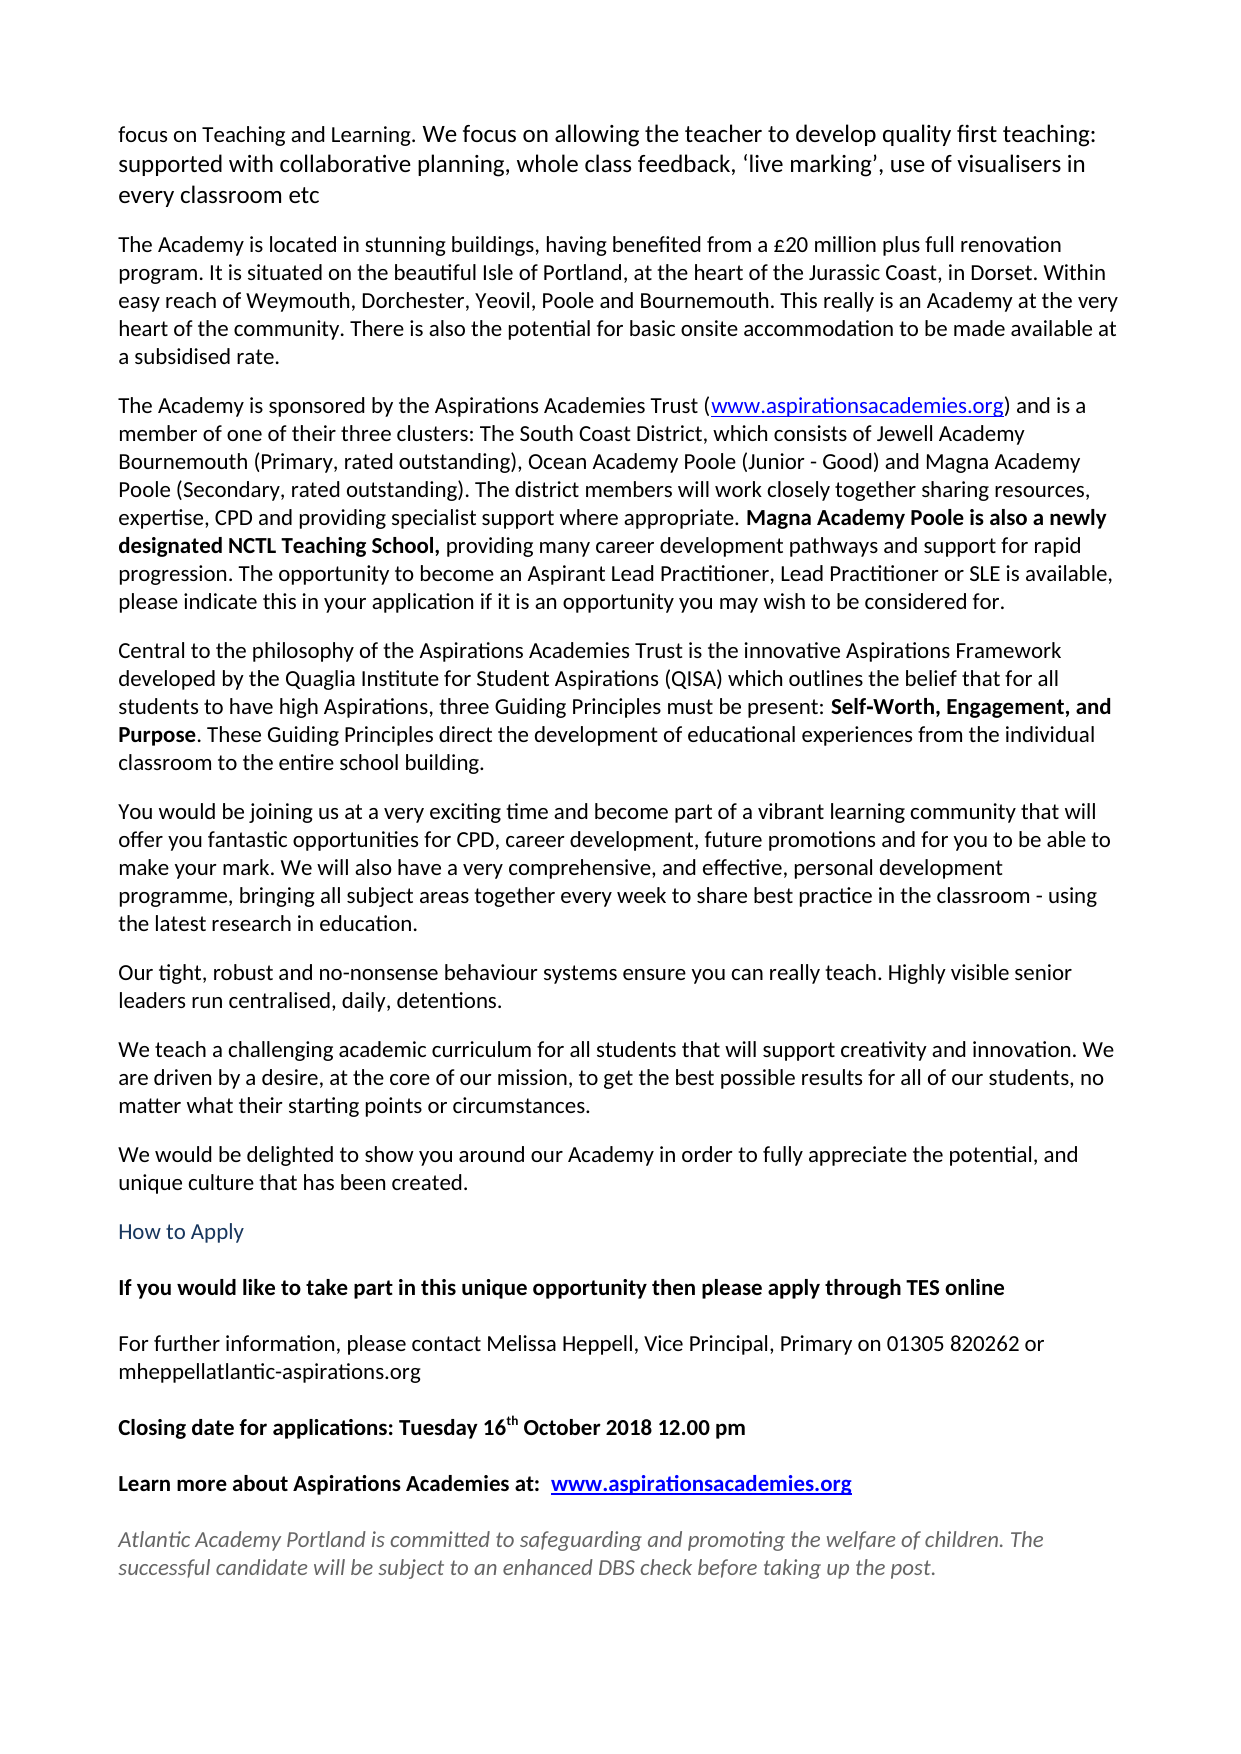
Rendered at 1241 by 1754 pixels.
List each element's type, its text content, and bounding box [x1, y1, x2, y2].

text Learn more about Aspirations Academies at: www.aspirationsacademies.org [118, 1469, 1122, 1497]
text Closing date for applications: Tuesday 16th October 2018 12.00 pm [118, 1413, 1122, 1441]
text Atlantic Academy Portland is committed to safeguarding and promoting the welfare of children. The successful candidate will be subject to an enhanced DBS check before taking up the post. [118, 1525, 1122, 1581]
text The Academy is located in stunning buildings, having benefited from a £20 million plus full renovation program. It is situated on the beautiful Isle of Portland, at the heart of the Jurassic Coast, in Dorset. Within easy reach of Weymouth, Dorchester, Yeovil, Poole and Bournemouth. This really is an Academy at the very heart of the community. There is also the potential for basic onsite accommodation to be made available at a subsidised rate. [118, 230, 1122, 371]
text We would be delighted to show you around our Academy in order to fully appreciate the potential, and unique culture that has been created. [118, 1140, 1122, 1196]
text Our tight, robust and no-nonsense behaviour systems ensure you can really teach. Highly visible senior leaders run centralised, daily, detentions. [118, 958, 1122, 1014]
text For further information, please contact Melissa Heppell, Vice Principal, Primary on 01305 820262 or mheppellatlantic-aspirations.org [118, 1329, 1122, 1385]
text How to Apply [118, 1217, 1122, 1245]
text If you would like to take part in this unique opportunity then please apply through TES online [118, 1273, 1122, 1301]
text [118, 118, 1122, 209]
text You would be joining us at a very exciting time and become part of a vibrant learning community that will offer you fantastic opportunities for CPD, career development, future promotions and for you to be able to make your mark. We will also have a very comprehensive, and effective, personal development programme, bringing all subject areas together every week to share best practice in the classroom - using the latest research in education. [118, 797, 1122, 937]
text The Academy is sponsored by the Aspirations Academies Trust (www.aspirationsacademies.org) and is a member of one of their three clusters: The South Coast District, which consists of Jewell Academy Bournemouth (Primary, rated outstanding), Ocean Academy Poole (Junior - Good) and Magna Academy Poole (Secondary, rated outstanding). The district members will work closely together sharing resources, expertise, CPD and providing specialist support where appropriate. Magna Academy Poole is also a newly designated NCTL Teaching School, providing many career development pathways and support for rapid progression. The opportunity to become an Aspirant Lead Practitioner, Lead Practitioner or SLE is available, please indicate this in your application if it is an opportunity you may wish to be considered for. [118, 391, 1122, 616]
text Central to the philosophy of the Aspirations Academies Trust is the innovative Aspirations Framework developed by the Quaglia Institute for Student Aspirations (QISA) which outlines the belief that for all students to have high Aspirations, three Guiding Principles must be present: Self‐Worth, Engagement, and Purpose. These Guiding Principles direct the development of educational experiences from the individual classroom to the entire school building. [118, 636, 1122, 776]
text We teach a challenging academic curriculum for all students that will support creativity and innovation. We are driven by a desire, at the core of our mission, to get the best possible results for all of our students, no matter what their starting points or circumstances. [118, 1035, 1122, 1119]
